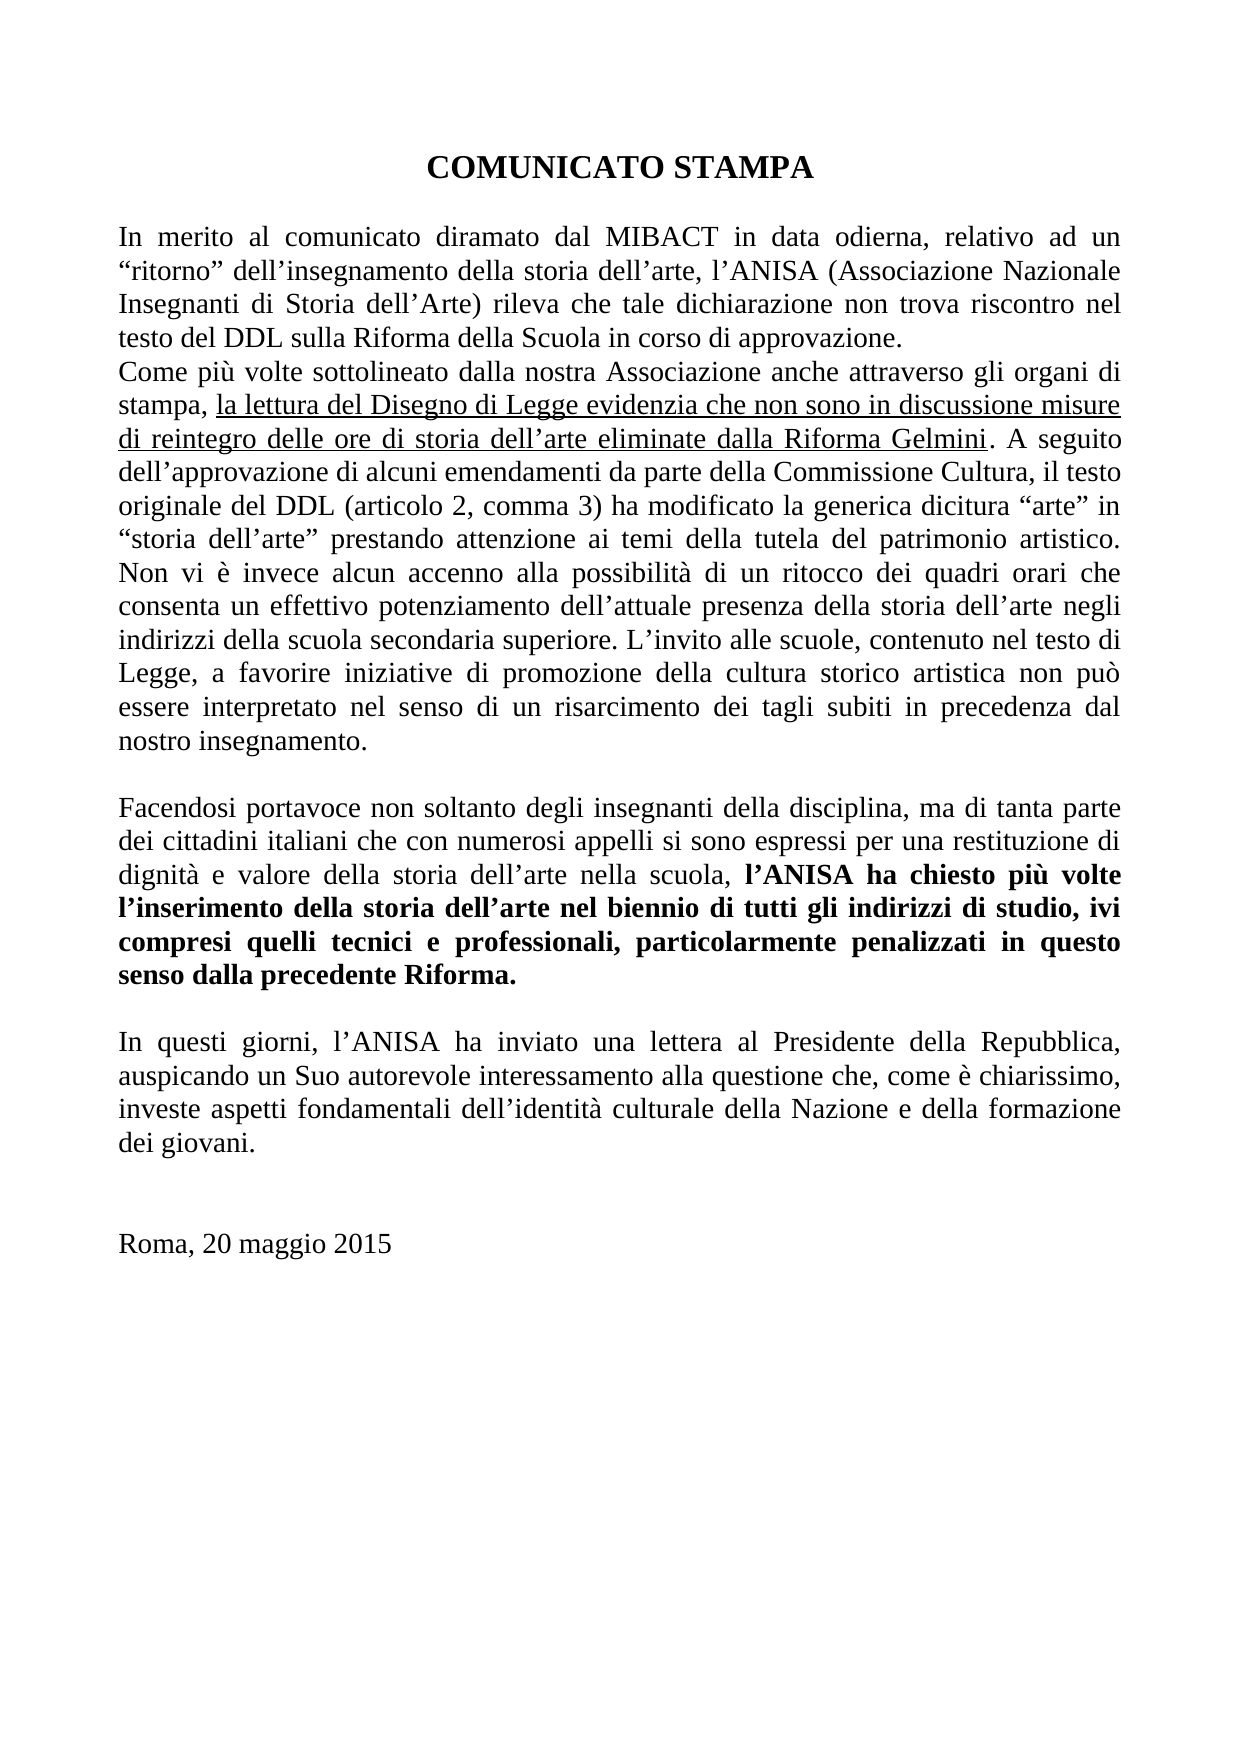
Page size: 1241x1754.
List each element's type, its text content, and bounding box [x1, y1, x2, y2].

text Come più volte sottolineato dalla nostra Associazione anche attraverso gli organi di stampa, la lettura del Disegno di Legge evidenzia che non sono in discussione misure di reintegro delle ore di storia dell’arte eliminate dalla Riforma Gelmini. A seguito dell’approvazione di alcuni emendamenti da parte della Commissione Cultura, il testo originale del DDL (articolo 2, comma 3) ha modificato la generica dicitura “arte” in “storia dell’arte” prestando attenzione ai temi della tutela del patrimonio artistico. Non vi è invece alcun accenno alla possibilità di un ritocco dei quadri orari che consenta un effettivo potenziamento dell’attuale presenza della storia dell’arte negli indirizzi della scuola secondaria superiore. L’invito alle scuole, contenuto nel testo di Legge, a favorire iniziative di promozione della cultura storico artistica non può essere interpretato nel senso di un risarcimento dei tagli subiti in precedenza dal nostro insegnamento. [118, 354, 1122, 756]
text In merito al comunicato diramato dal MIBACT in data odierna, relativo ad un “ritorno” dell’insegnamento della storia dell’arte, l’ANISA (Associazione Nazionale Insegnanti di Storia dell’Arte) rileva che tale dichiarazione non trova riscontro nel testo del DDL sulla Riforma della Scuola in corso di approvazione. [118, 219, 1122, 354]
text Roma, 20 maggio 2015 [118, 1226, 1122, 1259]
text COMUNICATO STAMPA [118, 148, 1122, 186]
text Facendosi portavoce non soltanto degli insegnanti della disciplina, ma di tanta parte dei cittadini italiani che con numerosi appelli si sono espressi per una restituzione di dignità e valore della storia dell’arte nella scuola, l’ANISA ha chiesto più volte l’inserimento della storia dell’arte nel biennio di tutti gli indirizzi di studio, ivi compresi quelli tecnici e professionali, particolarmente penalizzati in questo senso dalla precedente Riforma. [118, 756, 1122, 991]
text In questi giorni, l’ANISA ha inviato una lettera al Presidente della Repubblica, auspicando un Suo autorevole interessamento alla questione che, come è chiarissimo, investe aspetti fondamentali dell’identità culturale della Nazione e della formazione dei giovani. [118, 991, 1122, 1159]
